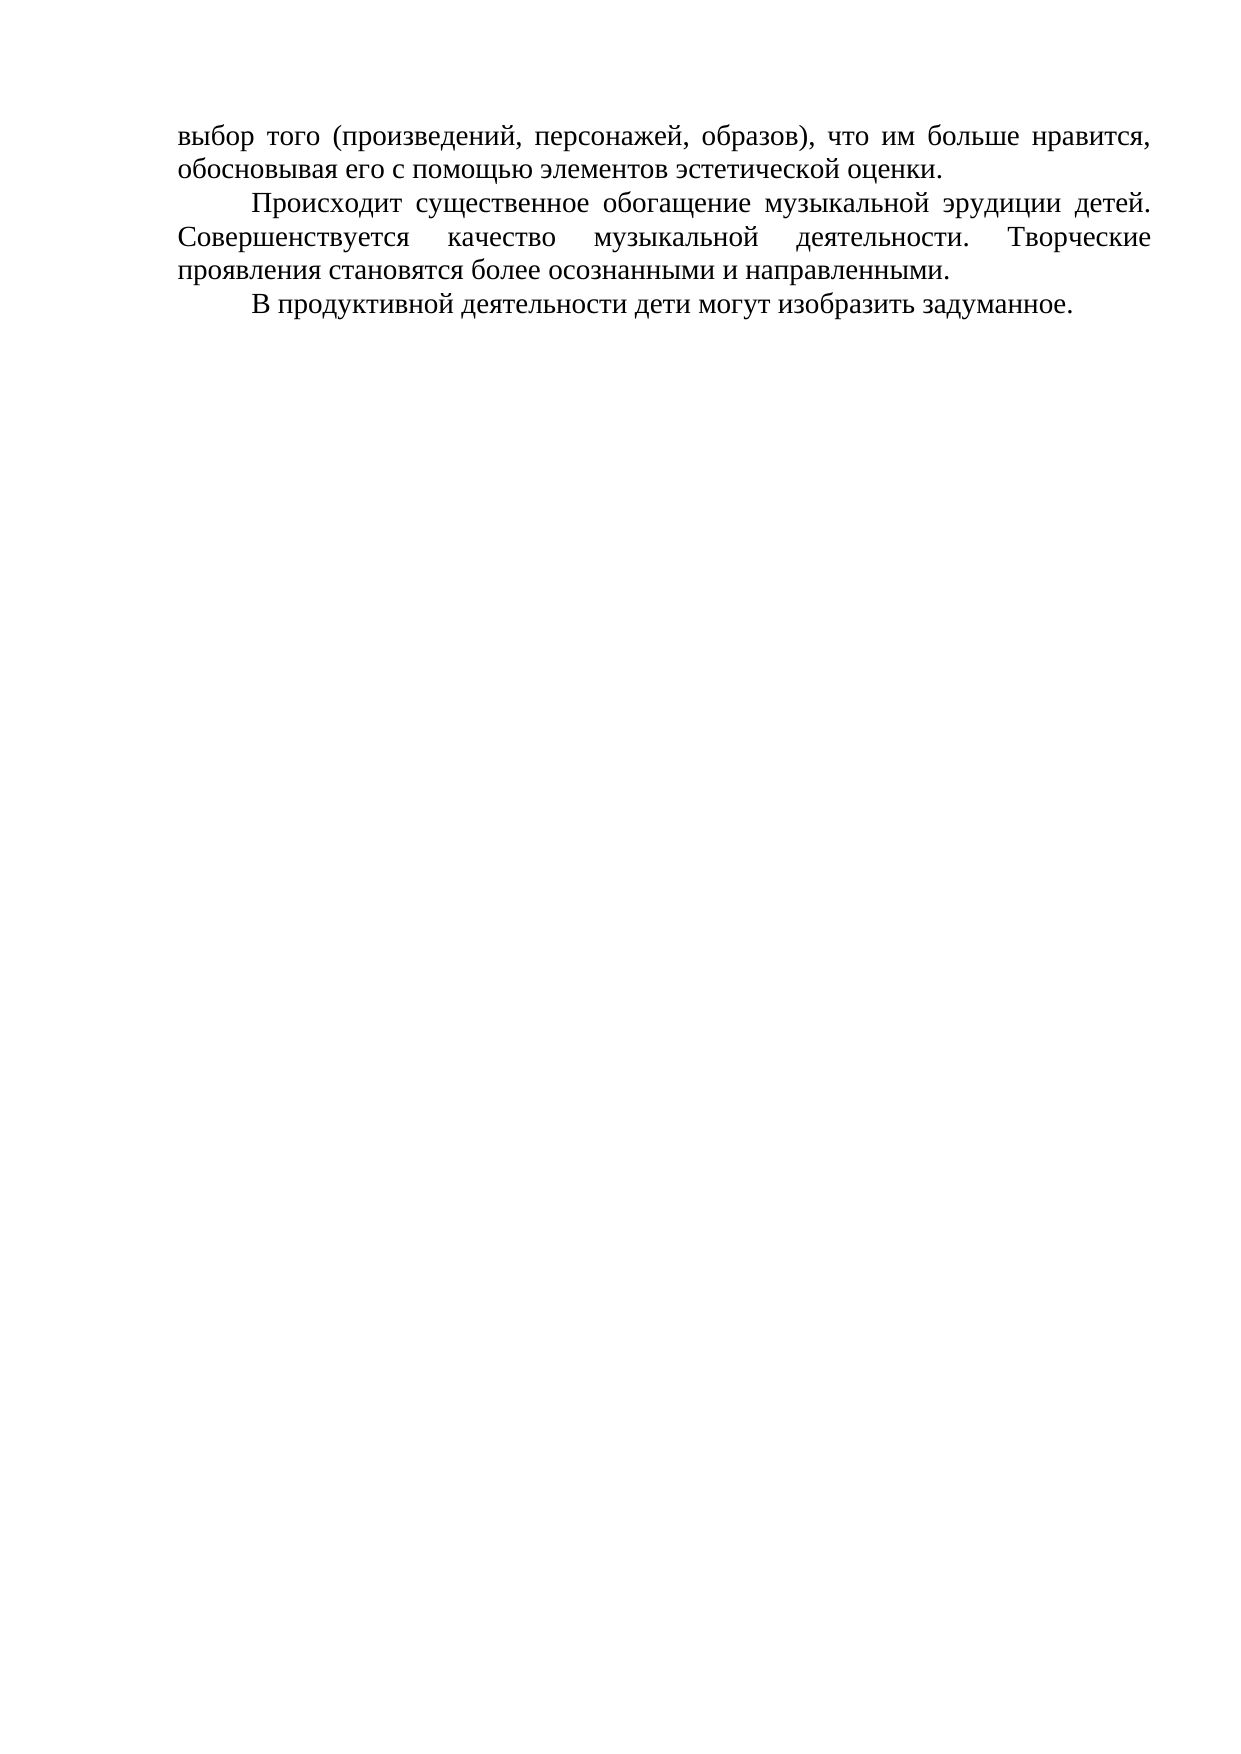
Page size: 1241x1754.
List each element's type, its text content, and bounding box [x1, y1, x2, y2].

list В продуктивной деятельности дети могут изобразить задуманное. [177, 286, 1152, 319]
list Происходит существенное обогащение музыкальной эрудиции детей. Совершенствуется качество музыкальной деятельности. Творческие проявления становятся более осознанными и направленными. [177, 185, 1152, 286]
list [177, 118, 1152, 185]
